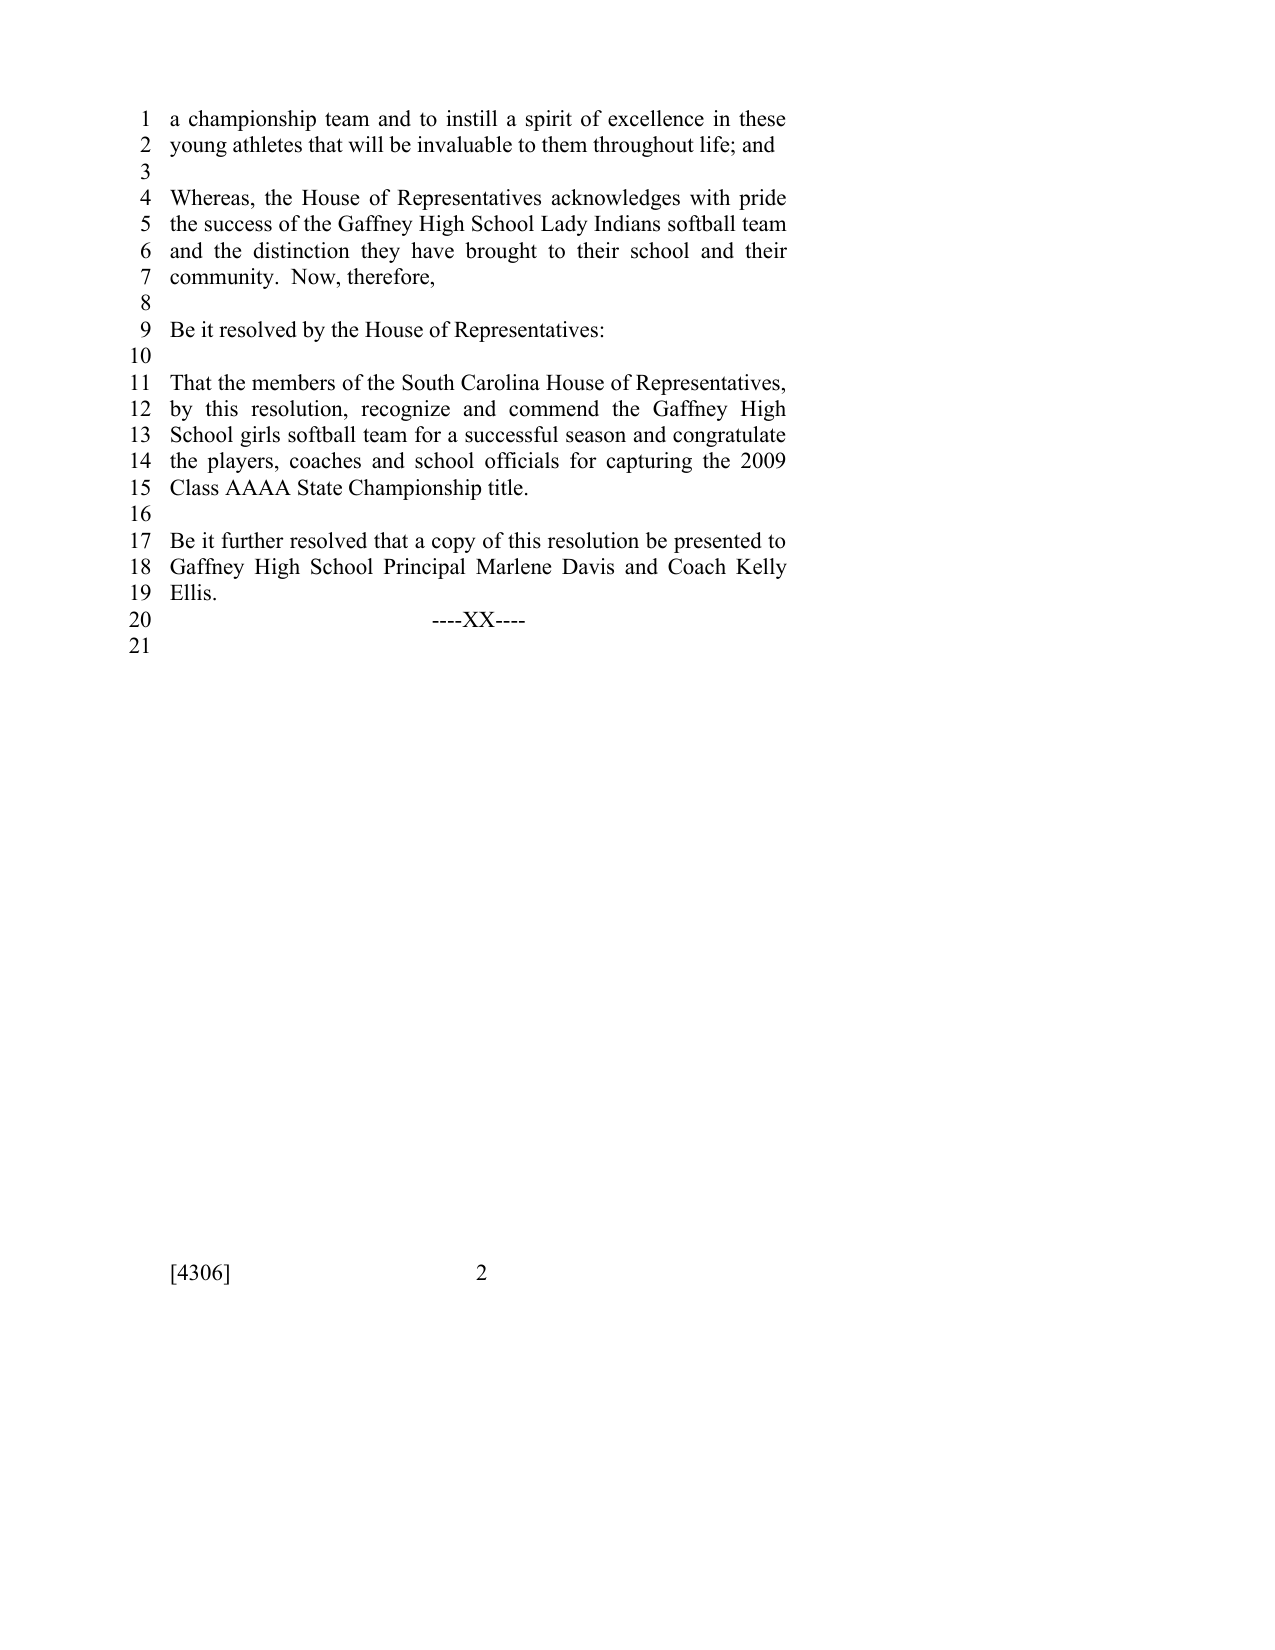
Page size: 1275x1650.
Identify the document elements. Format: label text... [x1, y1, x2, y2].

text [169, 105, 787, 158]
text That the members of the South Carolina House of Representatives, by this resolution, recognize and commend the Gaffney High School girls softball team for a successful season and congratulate the players, coaches and school officials for capturing the 2009 Class AAAA State Championship title. [169, 368, 787, 500]
text Be it resolved by the House of Representatives: [169, 316, 787, 342]
text ----XX---- [169, 606, 787, 632]
text Whereas, the House of Representatives acknowledges with pride the success of the Gaffney High School Lady Indians softball team and the distinction they have brought to their school and their community. Now, therefore, [169, 184, 787, 289]
text Be it further resolved that a copy of this resolution be presented to Gaffney High School Principal Marlene Davis and Coach Kelly Ellis. [169, 527, 787, 606]
